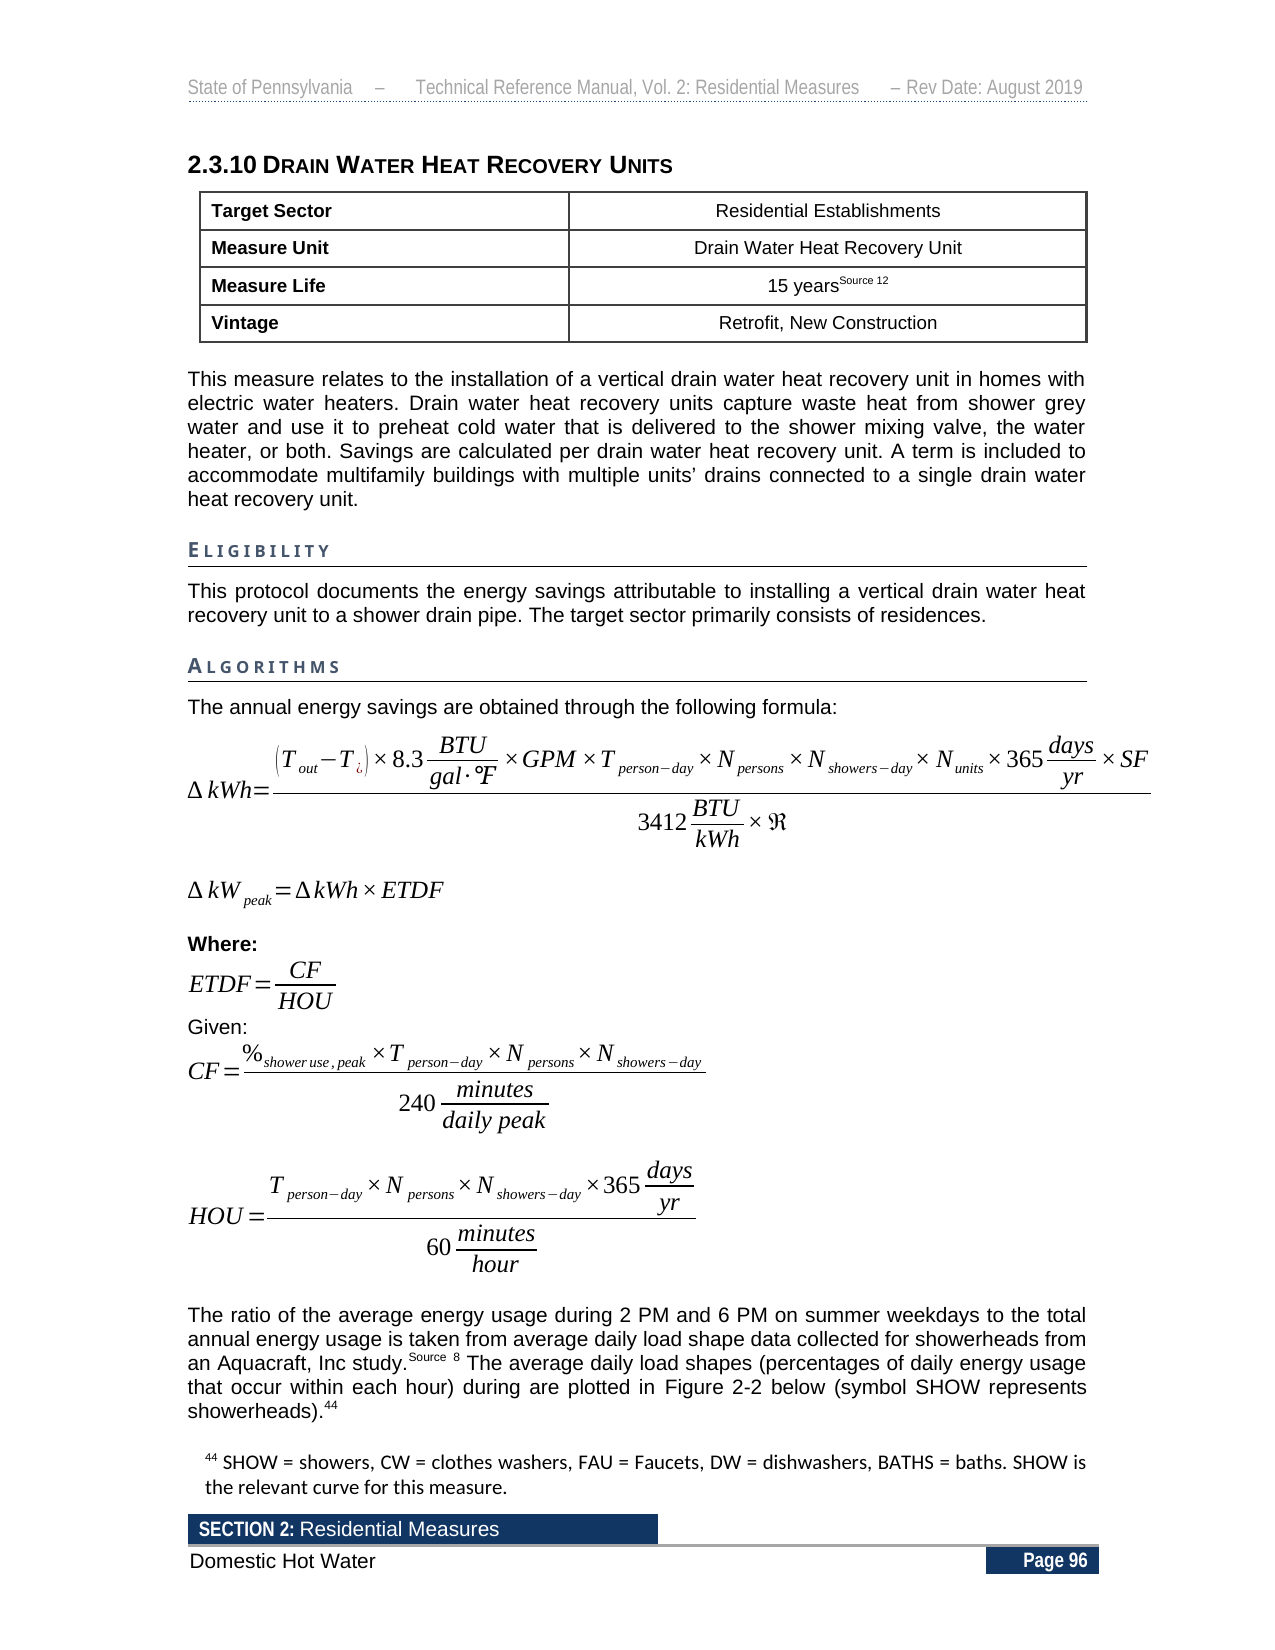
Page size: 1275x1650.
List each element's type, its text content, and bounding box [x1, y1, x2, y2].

text This measure relates to the installation of a vertical drain water heat recovery unit in homes with electric water heaters. Drain water heat recovery units capture waste heat from shower grey water and use it to preheat cold water that is delivered to the shower mixing valve, the water heater, or both. Savings are calculated per drain water heat recovery unit. A term is included to accommodate multifamily buildings with multiple units’ drains connected to a single drain water heat recovery unit. [187, 367, 1087, 511]
text Given: [187, 1015, 1107, 1039]
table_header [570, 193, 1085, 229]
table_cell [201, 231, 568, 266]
text The ratio of the average energy usage during 2 PM and 6 PM on summer weekdays to the total annual energy usage is taken from average daily load shape data collected for showerheads from an Aquacraft, Inc study.Source 8 The average daily load shapes (percentages of daily energy usage that occur within each hour) during are plotted in Figure 2-2 below (symbol SHOW represents showerheads). [187, 1303, 1087, 1422]
text Where: [187, 932, 1107, 956]
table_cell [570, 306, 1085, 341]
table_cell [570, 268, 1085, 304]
text This protocol documents the energy savings attributable to installing a vertical drain water heat recovery unit to a shower drain pipe. The target sector primarily consists of residences. [187, 579, 1087, 627]
text The annual energy savings are obtained through the following formula: [187, 695, 1087, 719]
text Algorithms [187, 651, 1087, 682]
subtitle Drain Water Heat Recovery Units [187, 150, 1087, 179]
text Eligibility [187, 535, 1087, 567]
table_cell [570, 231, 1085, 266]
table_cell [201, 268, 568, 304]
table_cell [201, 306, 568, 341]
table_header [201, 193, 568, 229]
